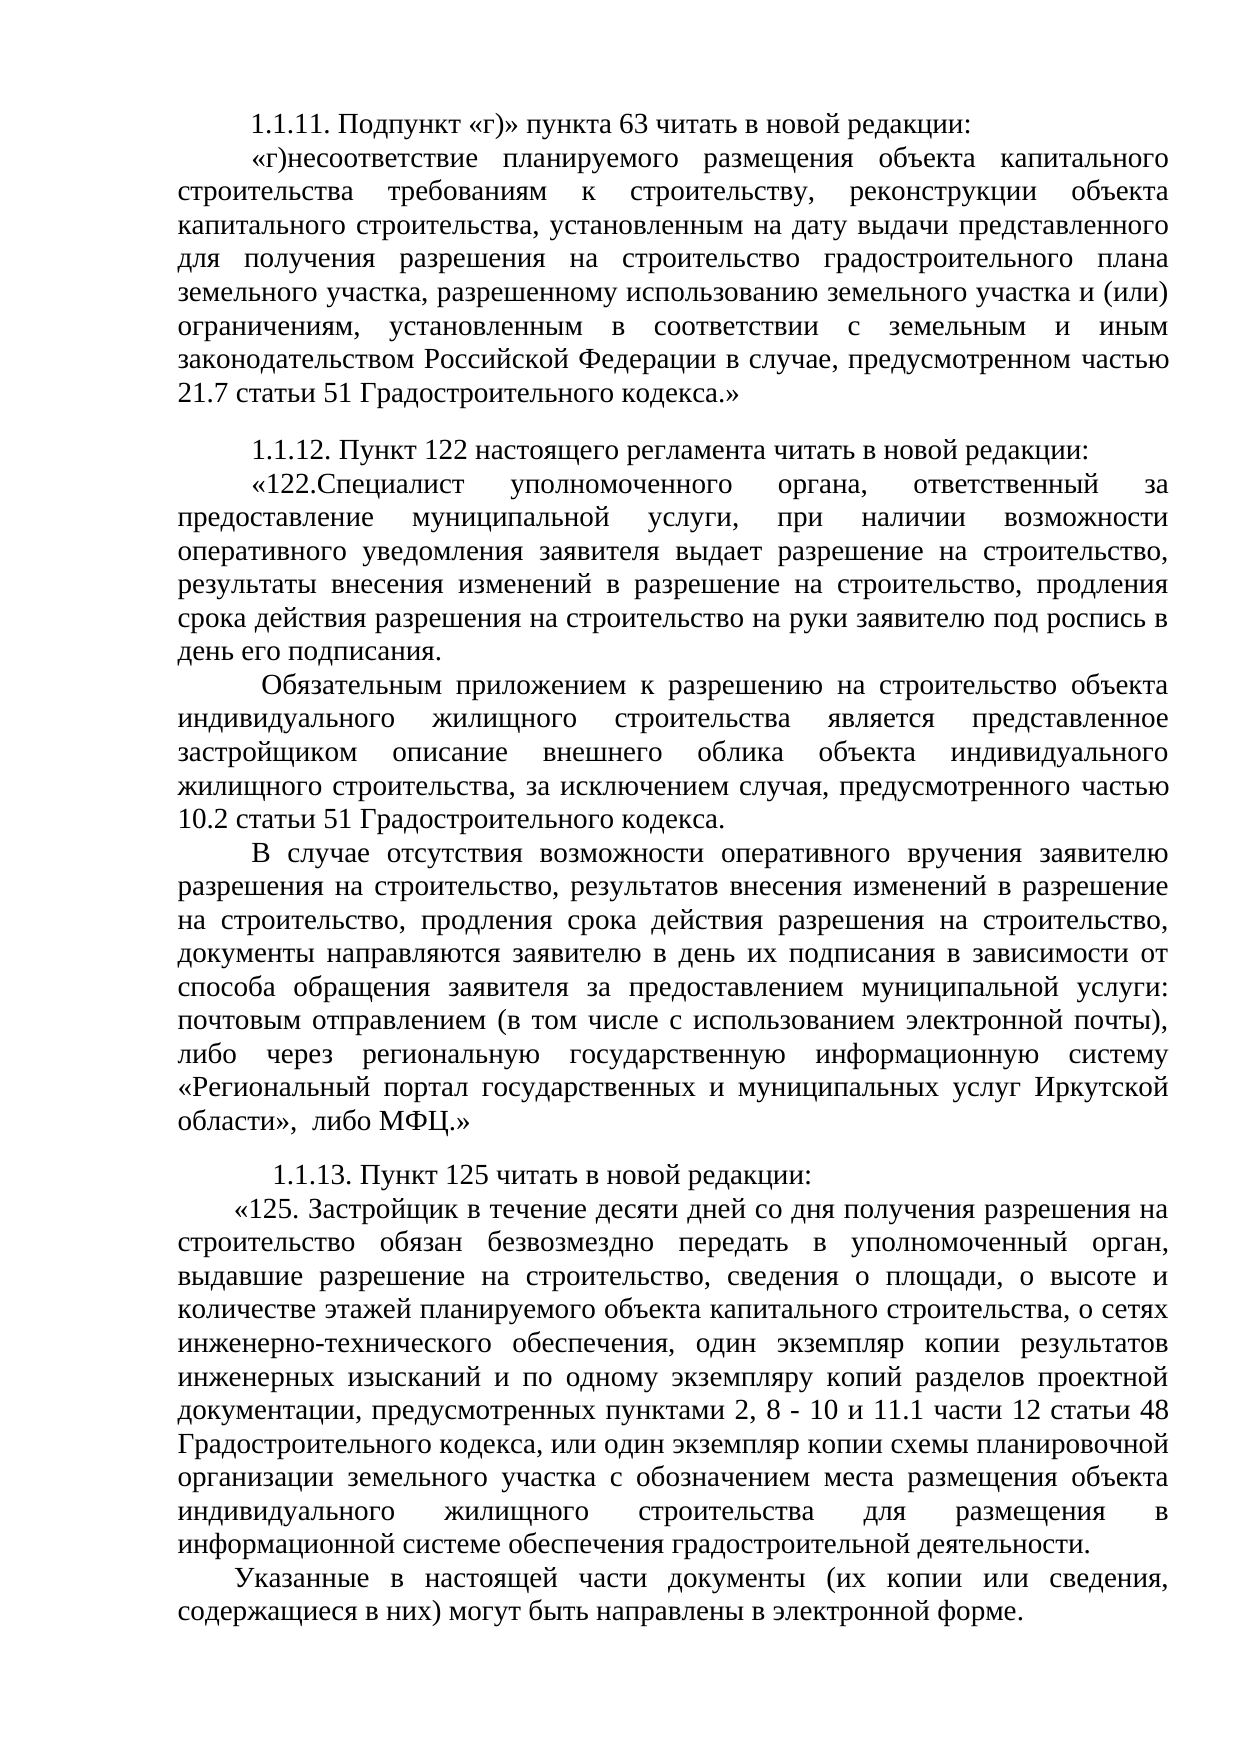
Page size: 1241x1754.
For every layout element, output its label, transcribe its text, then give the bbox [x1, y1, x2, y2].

text 1.1.12. Пункт 122 настоящего регламента читать в новой редакции: [177, 432, 1169, 466]
text «г)несоответствие планируемого размещения объекта капитального строительства требованиям к строительству, реконструкции объекта капитального строительства, установленным на дату выдачи представленного для получения разрешения на строительство градостроительного плана земельного участка, разрешенному использованию земельного участка и (или) ограничениям, установленным в соответствии с земельным и иным законодательством Российской Федерации в случае, предусмотренном частью 21.7 статьи 51 Градостроительного кодекса.» [177, 140, 1169, 408]
text Указанные в настоящей части документы (их копии или сведения, содержащиеся в них) могут быть направлены в электронной форме. [177, 1560, 1169, 1627]
text «122.Специалист уполномоченного органа, ответственный за предоставление муниципальной услуги, при наличии возможности оперативного уведомления заявителя выдает разрешение на строительство, результаты внесения изменений в разрешение на строительство, продления срока действия разрешения на строительство на руки заявителю под роспись в день его подписания. [177, 466, 1169, 667]
text В случае отсутствия возможности оперативного вручения заявителю разрешения на строительство, результатов внесения изменений в разрешение на строительство, продления срока действия разрешения на строительство, документы направляются заявителю в день их подписания в зависимости от способа обращения заявителя за предоставлением муниципальной услуги: почтовым отправлением (в том числе с использованием электронной почты), либо через региональную государственную информационную систему «Региональный портал государственных и муниципальных услуг Иркутской области», либо МФЦ.» [177, 835, 1169, 1137]
text 1.1.11. Подпункт «г)» пункта 63 читать в новой редакции: [177, 106, 1169, 140]
text 1.1.13. Пункт 125 читать в новой редакции: [177, 1157, 1169, 1191]
text Обязательным приложением к разрешению на строительство объекта индивидуального жилищного строительства является представленное застройщиком описание внешнего облика объекта индивидуального жилищного строительства, за исключением случая, предусмотренного частью 10.2 статьи 51 Градостроительного кодекса. [177, 667, 1169, 835]
text «125. Застройщик в течение десяти дней со дня получения разрешения на строительство обязан безвозмездно передать в уполномоченный орган, выдавшие разрешение на строительство, сведения о площади, о высоте и количестве этажей планируемого объекта капитального строительства, о сетях инженерно-технического обеспечения, один экземпляр копии результатов инженерных изысканий и по одному экземпляру копий разделов проектной документации, предусмотренных пунктами 2, 8 - 10 и 11.1 части 12 статьи 48 Градостроительного кодекса, или один экземпляр копии схемы планировочной организации земельного участка с обозначением места размещения объекта индивидуального жилищного строительства для размещения в информационной системе обеспечения градостроительной деятельности. [177, 1191, 1169, 1560]
